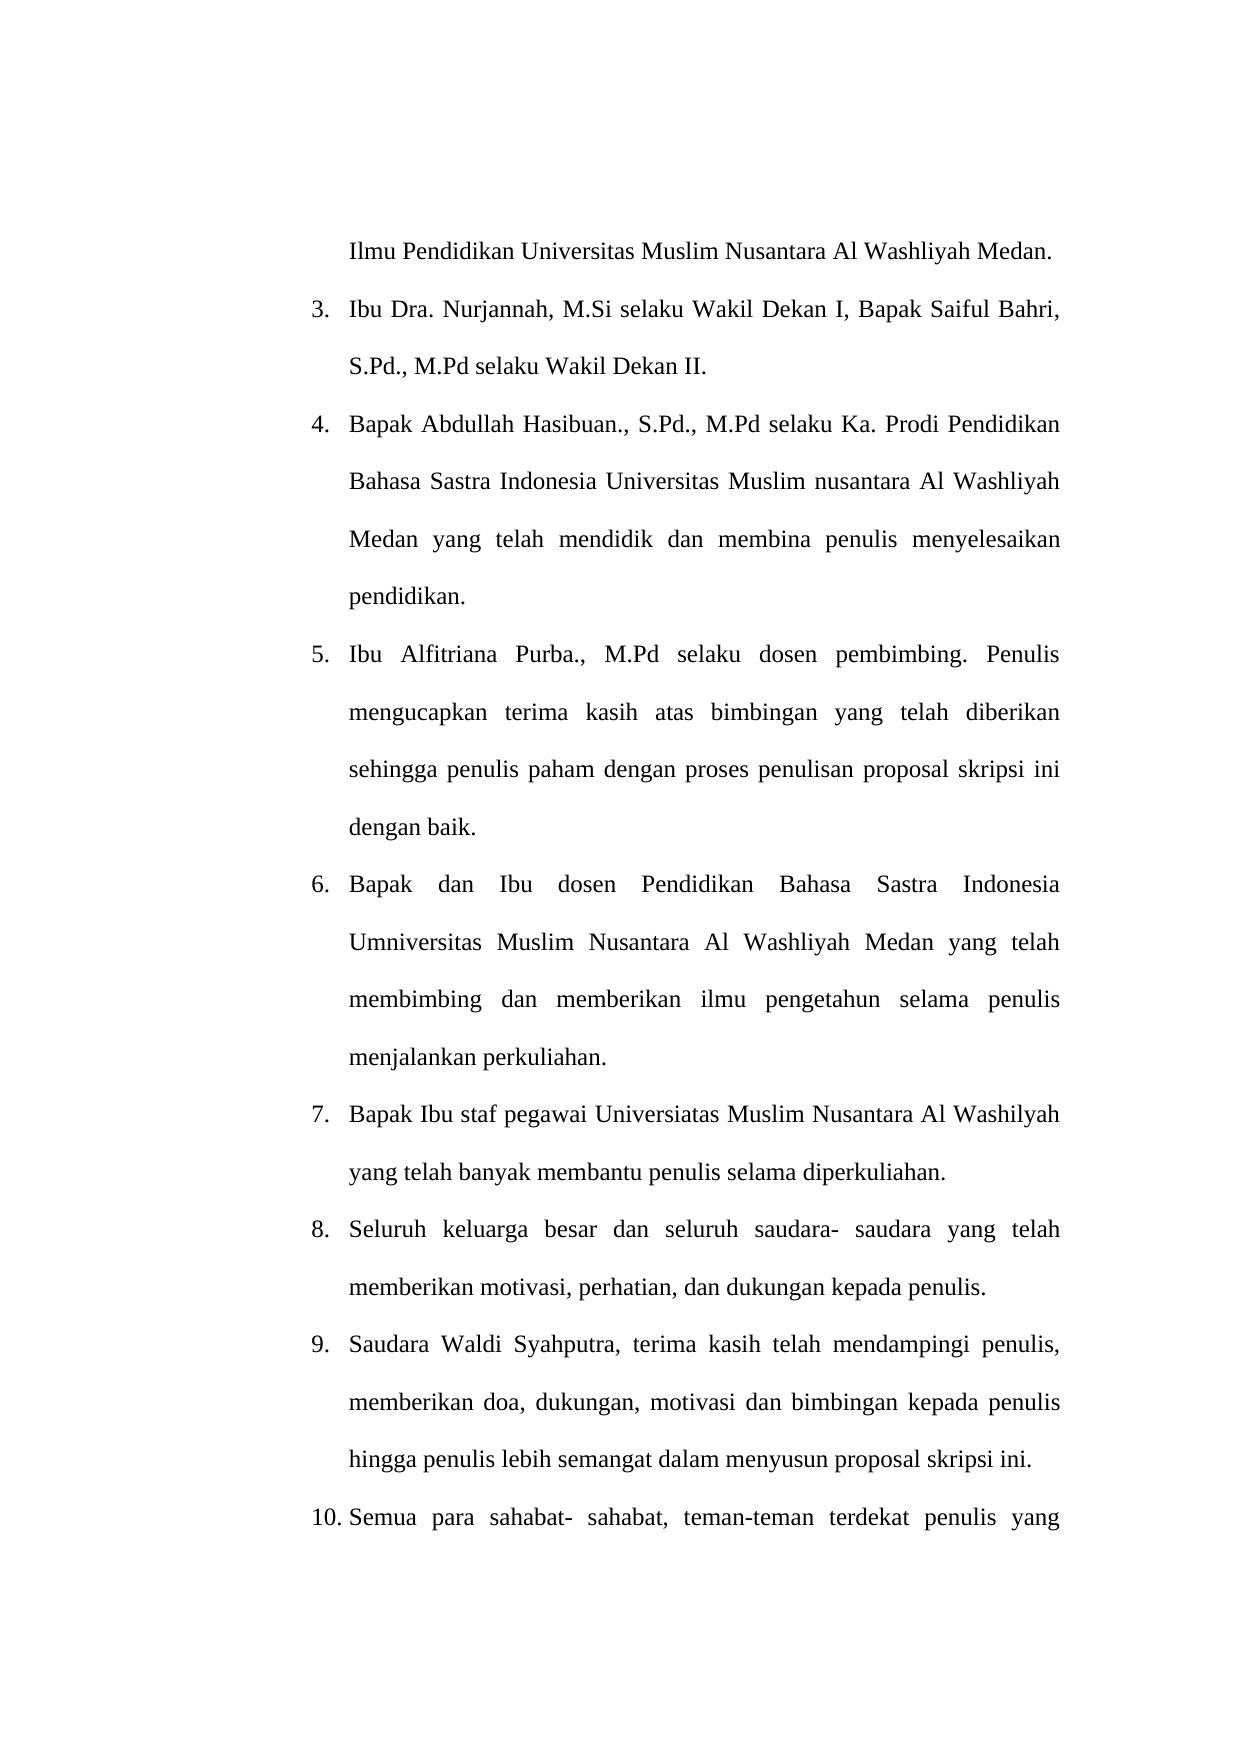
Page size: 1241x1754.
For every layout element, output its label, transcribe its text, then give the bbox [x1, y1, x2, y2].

list Ibu Alfitriana Purba., M.Pd selaku dosen pembimbing. Penulis mengucapkan terima kasih atas bimbingan yang telah diberikan sehingga penulis paham dengan proses penulisan proposal skripsi ini dengan baik. [311, 639, 1061, 840]
list Ibu Dra. Nurjannah, M.Si selaku Wakil Dekan I, Bapak Saiful Bahri, S.Pd., M.Pd selaku Wakil Dekan II. [311, 294, 1061, 380]
list Seluruh keluarga besar dan seluruh saudara- saudara yang telah memberikan motivasi, perhatian, dan dukungan kepada penulis. [311, 1214, 1061, 1301]
list Bapak Abdullah Hasibuan., S.Pd., M.Pd selaku Ka. Prodi Pendidikan Bahasa Sastra Indonesia Universitas Muslim nusantara Al Washliyah Medan yang telah mendidik dan membina penulis menyelesaikan pendidikan. [311, 409, 1061, 610]
list Bapak Ibu staf pegawai Universiatas Muslim Nusantara Al Washilyah yang telah banyak membantu penulis selama diperkuliahan. [311, 1099, 1061, 1186]
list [311, 236, 1061, 265]
list Bapak dan Ibu dosen Pendidikan Bahasa Sastra Indonesia Umniversitas Muslim Nusantara Al Washliyah Medan yang telah membimbing dan memberikan ilmu pengetahun selama penulis menjalankan perkuliahan. [311, 869, 1061, 1070]
list Saudara Waldi Syahputra, terima kasih telah mendampingi penulis, memberikan doa, dukungan, motivasi dan bimbingan kepada penulis hingga penulis lebih semangat dalam menyusun proposal skripsi ini. [311, 1329, 1061, 1473]
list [311, 1502, 1061, 1531]
